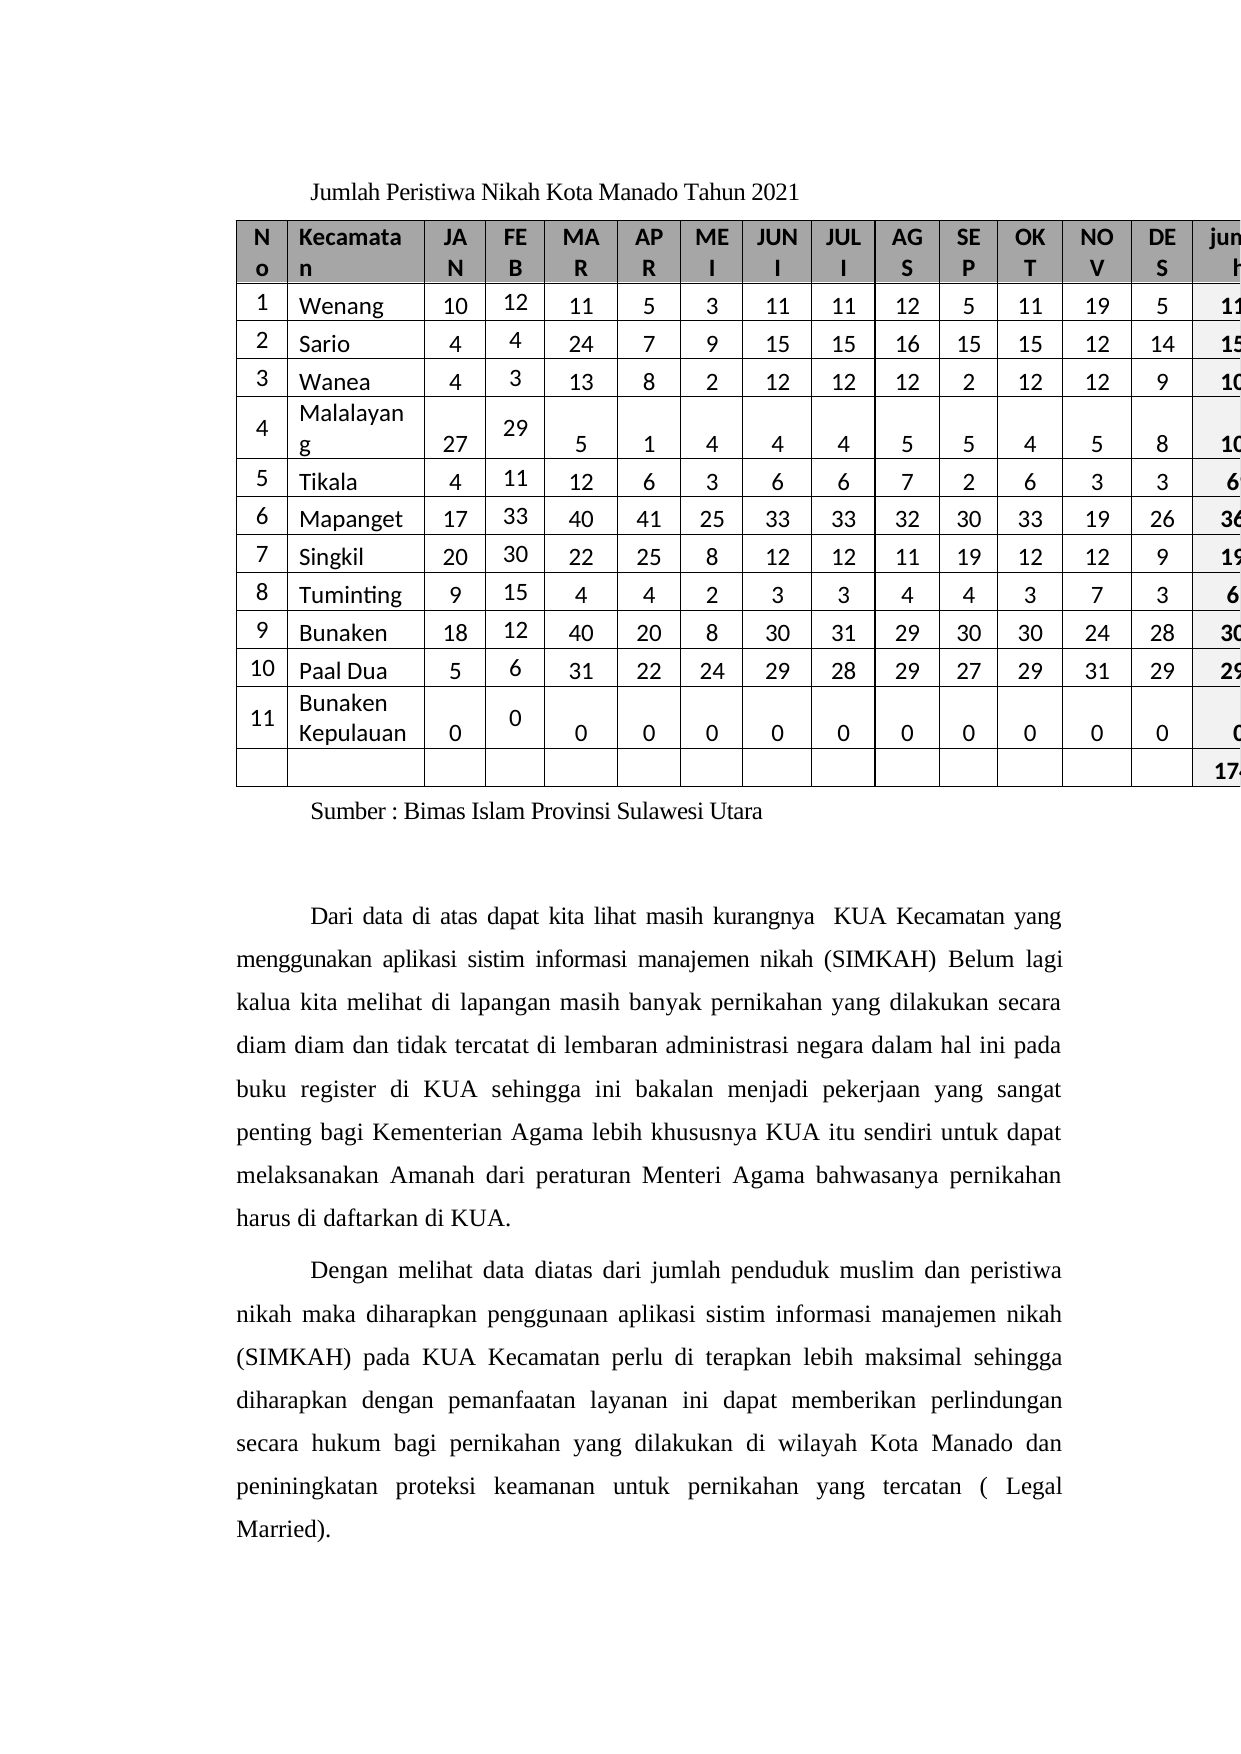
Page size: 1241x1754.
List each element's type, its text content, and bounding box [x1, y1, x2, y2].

table_cell 19 [1063, 284, 1131, 320]
table_cell 1 [237, 284, 287, 320]
table_cell 17 [425, 497, 485, 534]
table_cell [486, 749, 544, 786]
table_cell Mapanget [288, 497, 424, 534]
table_cell 29 [743, 649, 811, 686]
table_cell 31 [812, 611, 874, 648]
table_cell 5 [618, 284, 680, 320]
table_cell Paal Dua [288, 649, 424, 686]
table_cell 290 [1193, 649, 1240, 686]
table_cell 12 [876, 284, 939, 320]
table_cell 18 [425, 611, 485, 648]
table_cell 61 [1193, 573, 1240, 610]
table_cell 4 [486, 321, 544, 358]
table_cell 28 [1132, 611, 1192, 648]
table_cell 115 [1193, 284, 1240, 320]
table_cell 10 [237, 649, 287, 686]
table_cell 12 [1063, 359, 1131, 396]
table_header MAR [545, 221, 617, 282]
table_cell [876, 749, 939, 786]
table_cell 11 [545, 284, 617, 320]
table_cell 41 [618, 497, 680, 534]
table_cell 29 [998, 649, 1062, 686]
table_cell 15 [486, 573, 544, 610]
table_header JAN [425, 221, 485, 282]
table_cell 33 [998, 497, 1062, 534]
table_cell 20 [425, 535, 485, 572]
table_cell 4 [545, 573, 617, 610]
table_cell [940, 749, 997, 786]
table_cell 10 [425, 284, 485, 320]
table_cell 29 [486, 397, 544, 458]
table_cell 0 [812, 687, 874, 748]
table_cell 5 [545, 397, 617, 458]
table_header FEB [486, 221, 544, 282]
table_cell 12 [812, 359, 874, 396]
table_cell [812, 749, 874, 786]
table_cell 6 [237, 497, 287, 534]
table_cell 12 [1063, 321, 1131, 358]
table_header NOV [1063, 221, 1131, 282]
table_cell 31 [545, 649, 617, 686]
table_cell 5 [1132, 284, 1192, 320]
table_cell 3 [1063, 459, 1131, 496]
table_cell 2 [681, 573, 742, 610]
table_cell 2 [940, 359, 997, 396]
table_header No [237, 221, 287, 282]
table_cell [743, 749, 811, 786]
table_cell 3 [1132, 573, 1192, 610]
table_cell 5 [237, 459, 287, 496]
table_cell 7 [876, 459, 939, 496]
table_cell 0 [681, 687, 742, 748]
table_cell 12 [812, 535, 874, 572]
table_cell 4 [876, 573, 939, 610]
table_cell 5 [1063, 397, 1131, 458]
table_cell 30 [486, 535, 544, 572]
table_cell 33 [812, 497, 874, 534]
table_cell 14 [1132, 321, 1192, 358]
table_cell 6 [998, 459, 1062, 496]
table_cell 1 [618, 397, 680, 458]
table_cell 3 [681, 459, 742, 496]
table_cell 22 [618, 649, 680, 686]
table_cell [545, 749, 617, 786]
table_header JULI [812, 221, 874, 282]
table_header OKT [998, 221, 1062, 282]
table_cell 12 [876, 359, 939, 396]
table_cell 25 [618, 535, 680, 572]
table_cell 5 [940, 397, 997, 458]
table_cell 4 [425, 321, 485, 358]
table_cell 40 [545, 611, 617, 648]
table_header APR [618, 221, 680, 282]
table_header JUNI [743, 221, 811, 282]
table_cell 12 [743, 359, 811, 396]
table_cell Singkil [288, 535, 424, 572]
table_cell Wenang [288, 284, 424, 320]
table_cell 4 [998, 397, 1062, 458]
table_cell 2 [237, 321, 287, 358]
text Jumlah Peristiwa Nikah Kota Manado Tahun 2021 [236, 177, 1063, 206]
table_cell 362 [1193, 497, 1240, 534]
table_cell 3 [486, 359, 544, 396]
table_cell [425, 749, 485, 786]
text Dengan melihat data diatas dari jumlah penduduk muslim dan peristiwa nikah maka diharapkan penggunaan aplikasi sistim informasi manajemen nikah (SIMKAH) pada KUA Kecamatan perlu di terapkan lebih maksimal sehingga diharapkan dengan pemanfaatan layanan ini dapat memberikan perlindungan secara hukum bagi pernikahan yang dilakukan di wilayah Kota Manado dan peniningkatan proteksi keamanan untuk pernikahan yang tercatan ( Legal Married). [236, 1256, 1063, 1543]
table_cell 11 [237, 687, 287, 748]
table_cell 12 [743, 535, 811, 572]
table_cell 13 [545, 359, 617, 396]
table_header Kecamatan [288, 221, 424, 282]
table_cell 101 [1193, 397, 1240, 458]
text Sumber : Bimas Islam Provinsi Sulawesi Utara [236, 796, 1063, 825]
table_cell 15 [743, 321, 811, 358]
table_cell 150 [1193, 321, 1240, 358]
table_cell 16 [876, 321, 939, 358]
table_cell 8 [681, 535, 742, 572]
table_cell 24 [545, 321, 617, 358]
table_cell 30 [940, 611, 997, 648]
table_cell 32 [876, 497, 939, 534]
table_cell 5 [425, 649, 485, 686]
table_cell 29 [876, 649, 939, 686]
table_cell 6 [486, 649, 544, 686]
table_cell [1132, 749, 1192, 786]
table_cell 11 [743, 284, 811, 320]
table_cell 9 [681, 321, 742, 358]
table_cell 30 [743, 611, 811, 648]
table_cell 4 [812, 397, 874, 458]
table_cell 0 [425, 687, 485, 748]
table_cell 6 [618, 459, 680, 496]
table_cell Wanea [288, 359, 424, 396]
table_cell 30 [998, 611, 1062, 648]
table_cell 11 [876, 535, 939, 572]
table_cell 20 [618, 611, 680, 648]
table_cell 0 [743, 687, 811, 748]
table_cell 27 [940, 649, 997, 686]
table_cell 0 [876, 687, 939, 748]
table_cell 0 [545, 687, 617, 748]
table_cell [1063, 749, 1131, 786]
table_cell 8 [681, 611, 742, 648]
table_cell 4 [618, 573, 680, 610]
text Dari data di atas dapat kita lihat masih kurangnya KUA Kecamatan yang menggunakan aplikasi sistim informasi manajemen nikah (SIMKAH) Belum lagi kalua kita melihat di lapangan masih banyak pernikahan yang dilakukan secara diam diam dan tidak tercatat di lembaran administrasi negara dalam hal ini pada buku register di KUA sehingga ini bakalan menjadi pekerjaan yang sangat penting bagi Kementerian Agama lebih khususnya KUA itu sendiri untuk dapat melaksanakan Amanah dari peraturan Menteri Agama bahwasanya pernikahan harus di daftarkan di KUA. [236, 901, 1063, 1232]
table_cell 4 [425, 459, 485, 496]
table_cell Bunaken [288, 611, 424, 648]
table_cell 3 [681, 284, 742, 320]
table_header MEI [681, 221, 742, 282]
table_cell Tikala [288, 459, 424, 496]
table_header AGS [876, 221, 939, 282]
table_cell 28 [812, 649, 874, 686]
table_cell 15 [998, 321, 1062, 358]
table_header DES [1132, 221, 1192, 282]
table_header SEP [940, 221, 997, 282]
table_cell 3 [812, 573, 874, 610]
table_cell 12 [998, 535, 1062, 572]
table_cell 15 [940, 321, 997, 358]
table_cell Tuminting [288, 573, 424, 610]
table_cell 22 [545, 535, 617, 572]
table_cell 25 [681, 497, 742, 534]
table_cell 11 [486, 459, 544, 496]
table_cell 19 [1063, 497, 1131, 534]
table_cell 6 [812, 459, 874, 496]
table_cell 15 [812, 321, 874, 358]
table_cell 33 [743, 497, 811, 534]
table_cell 2 [940, 459, 997, 496]
table_cell 9 [1132, 359, 1192, 396]
table_cell 101 [1193, 359, 1240, 396]
table_cell 8 [618, 359, 680, 396]
table_header jumlah [1193, 221, 1240, 282]
table_cell 0 [1132, 687, 1192, 748]
table_cell 19 [940, 535, 997, 572]
table_cell 4 [681, 397, 742, 458]
table_cell [288, 749, 424, 786]
table_cell 0 [940, 687, 997, 748]
table_cell 192 [1193, 535, 1240, 572]
table_cell 27 [425, 397, 485, 458]
table_cell 12 [486, 284, 544, 320]
table_cell 4 [940, 573, 997, 610]
table_cell 5 [876, 397, 939, 458]
table_cell Bunaken Kepulauan [288, 687, 424, 748]
table_cell 0 [618, 687, 680, 748]
table_cell 7 [237, 535, 287, 572]
table_cell 12 [486, 611, 544, 648]
table_cell 12 [998, 359, 1062, 396]
table_cell 3 [1132, 459, 1192, 496]
table_cell 12 [545, 459, 617, 496]
table_cell 0 [1063, 687, 1131, 748]
table_cell 4 [237, 397, 287, 458]
table_cell Sario [288, 321, 424, 358]
table_cell 26 [1132, 497, 1192, 534]
table_cell 30 [940, 497, 997, 534]
table_cell 11 [998, 284, 1062, 320]
table_cell 29 [1132, 649, 1192, 686]
table_cell 1741 [1193, 749, 1240, 786]
table_cell 0 [998, 687, 1062, 748]
table_cell 5 [940, 284, 997, 320]
table_cell 7 [1063, 573, 1131, 610]
table_cell [998, 749, 1062, 786]
table_cell 24 [1063, 611, 1131, 648]
table_cell 9 [1132, 535, 1192, 572]
table_cell [681, 749, 742, 786]
table_cell 7 [618, 321, 680, 358]
table_cell 4 [425, 359, 485, 396]
table_cell 3 [998, 573, 1062, 610]
table_cell 9 [237, 611, 287, 648]
table_cell 40 [545, 497, 617, 534]
table_cell 4 [743, 397, 811, 458]
table_cell 33 [486, 497, 544, 534]
table_cell [618, 749, 680, 786]
table_cell 3 [743, 573, 811, 610]
table_cell 8 [237, 573, 287, 610]
table_cell 31 [1063, 649, 1131, 686]
table_cell 0 [1193, 687, 1240, 748]
table_cell 11 [812, 284, 874, 320]
table_cell 8 [1132, 397, 1192, 458]
table_cell 6 [743, 459, 811, 496]
table_cell 3 [237, 359, 287, 396]
table_cell 69 [1193, 459, 1240, 496]
table_cell 24 [681, 649, 742, 686]
table_cell 2 [681, 359, 742, 396]
table_cell 29 [876, 611, 939, 648]
table_cell 300 [1193, 611, 1240, 648]
table_cell Malalayang [288, 397, 424, 458]
table_cell 9 [425, 573, 485, 610]
table_cell [237, 749, 287, 786]
table_cell 0 [486, 687, 544, 748]
table_cell 12 [1063, 535, 1131, 572]
